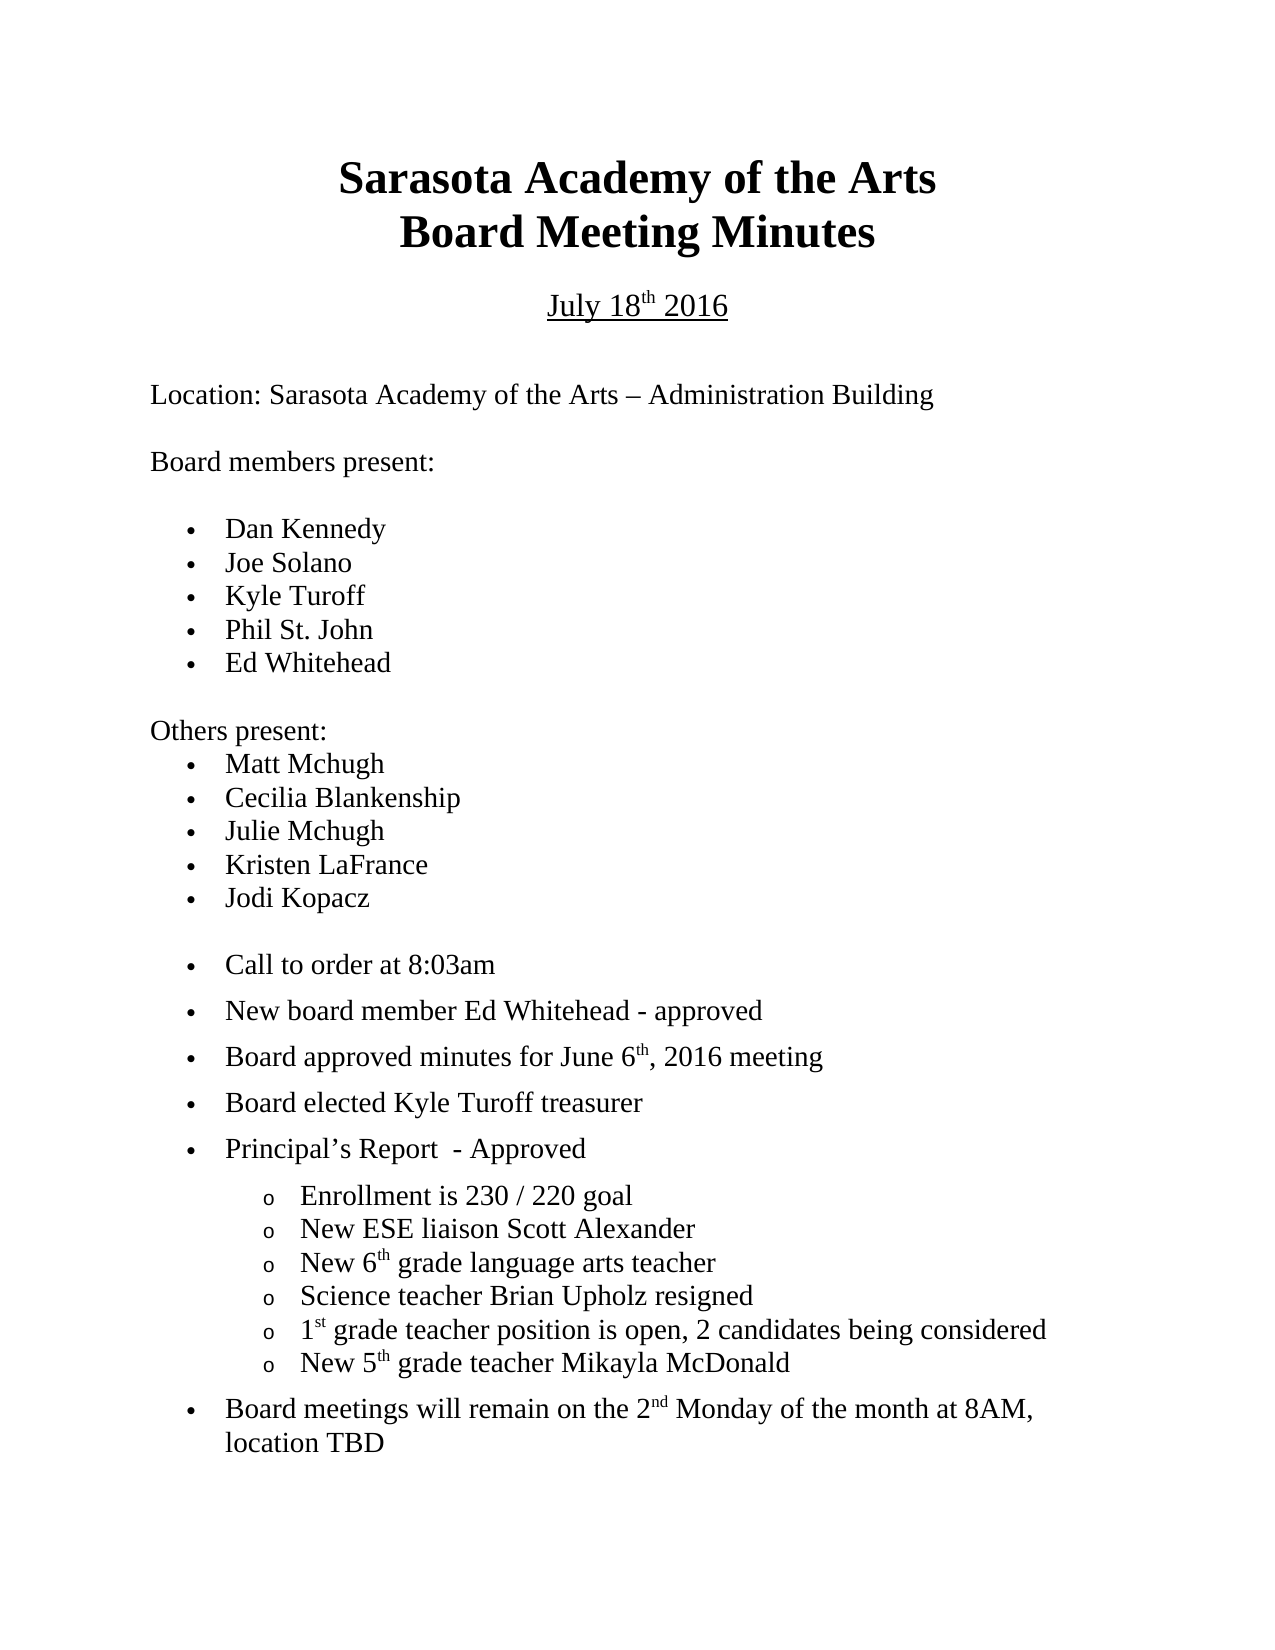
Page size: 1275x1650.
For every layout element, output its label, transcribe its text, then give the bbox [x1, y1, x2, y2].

list Jodi Kopacz [187, 880, 1125, 914]
text July 18th 2016 [150, 286, 1125, 323]
list Principal’s Report - Approved [187, 1132, 1125, 1165]
list Enrollment is 230 / 220 goal [262, 1178, 1125, 1211]
text Board Meeting Minutes [150, 204, 1125, 258]
list New 6th grade language arts teacher [262, 1245, 1125, 1278]
list Joe Solano [187, 545, 1125, 578]
list Matt Mchugh [187, 746, 1125, 780]
list Kyle Turoff [187, 578, 1125, 612]
list Kristen LaFrance [187, 847, 1125, 880]
text Others present: [150, 713, 1125, 746]
list Ed Whitehead [187, 646, 1125, 679]
list Board approved minutes for June 6th, 2016 meeting [187, 1039, 1125, 1073]
list Dan Kennedy [187, 511, 1125, 545]
list Julie Mchugh [187, 813, 1125, 847]
list New 5th grade teacher Mikayla McDonald [262, 1345, 1125, 1379]
list Phil St. John [187, 612, 1125, 646]
list Science teacher Brian Upholz resigned [262, 1278, 1125, 1312]
text Sarasota Academy of the Arts [150, 150, 1125, 204]
list Call to order at 8:03am [187, 947, 1125, 981]
list Board meetings will remain on the 2nd Monday of the month at 8AM, location TBD [187, 1391, 1125, 1458]
list Board elected Kyle Turoff treasurer [187, 1086, 1125, 1119]
list 1st grade teacher position is open, 2 candidates being considered [262, 1312, 1125, 1345]
list Cecilia Blankenship [187, 780, 1125, 813]
text Location: Sarasota Academy of the Arts – Administration Building [150, 377, 1125, 411]
list New board member Ed Whitehead - approved [187, 993, 1125, 1027]
list New ESE liaison Scott Alexander [262, 1211, 1125, 1245]
text Board members present: [150, 444, 1125, 478]
